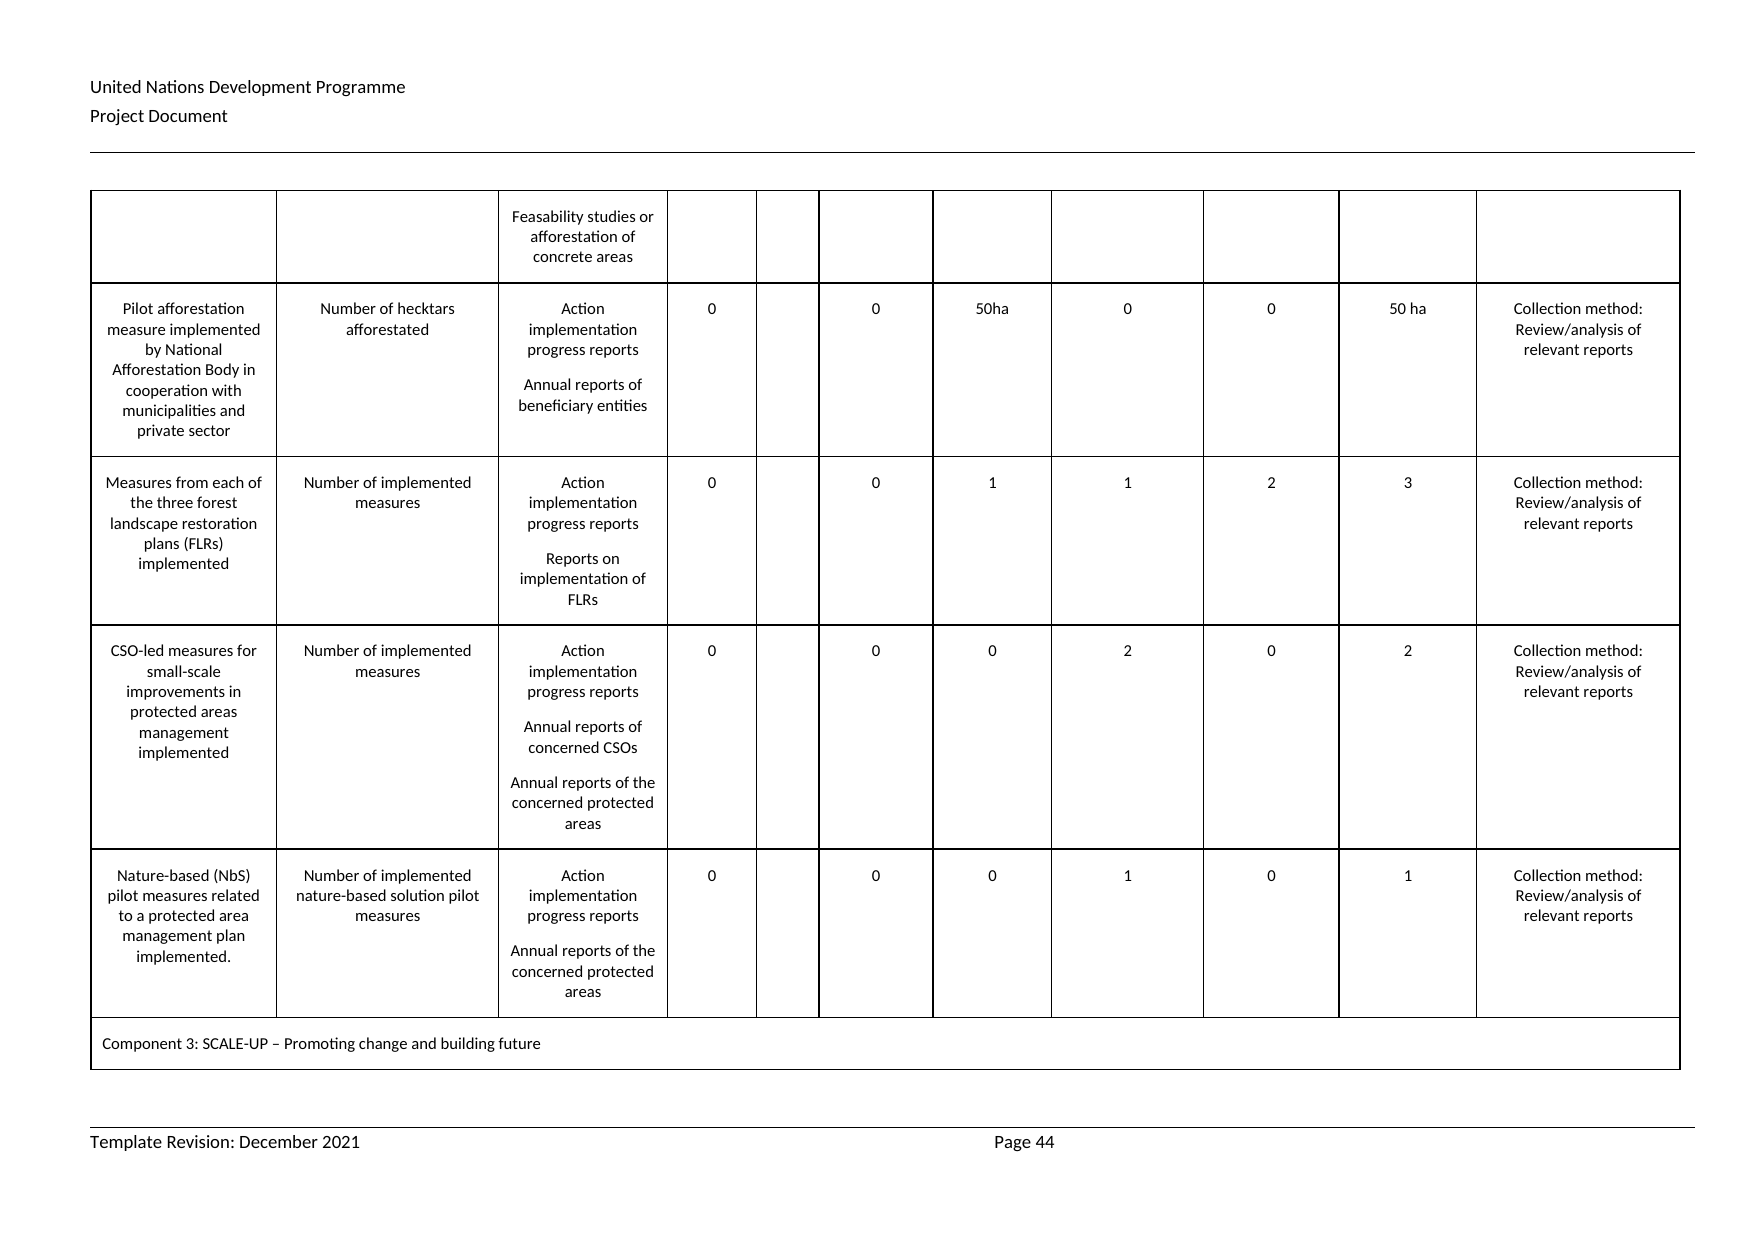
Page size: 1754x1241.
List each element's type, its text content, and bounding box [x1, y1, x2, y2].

table_cell Collection method: Review/analysis of relevant reports [1477, 284, 1679, 456]
table_cell 0 [668, 626, 756, 848]
table_cell 0 [668, 457, 756, 624]
table_cell 0 [668, 284, 756, 456]
table_cell Number of implemented measures [277, 626, 498, 848]
table_cell Number of hecktars afforestated [277, 284, 498, 456]
table_cell 0 [934, 850, 1051, 1017]
table_cell [757, 191, 818, 282]
table_cell 1 [1052, 457, 1203, 624]
table_cell 1 [820, 191, 932, 282]
table_cell Number of implemented measures [277, 457, 498, 624]
table_cell Pilot afforestation measure implemented by National Afforestation Body in cooperation with municipalities and private sector [92, 284, 276, 456]
table_cell Number of implemented nature-based solution pilot measures [277, 850, 498, 1017]
table_cell 0 [1204, 626, 1338, 848]
table_cell 0 [668, 191, 756, 282]
table_cell 1 [934, 457, 1051, 624]
table_cell 0 [820, 284, 932, 456]
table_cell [499, 191, 667, 282]
table_cell 1 [1052, 850, 1203, 1017]
table_cell 2 [1052, 626, 1203, 848]
table_cell 3 [1340, 457, 1476, 624]
table_cell 0 [1204, 284, 1338, 456]
table_cell Nature-based (NbS) pilot measures related to a protected area management plan implemented. [92, 850, 276, 1017]
table_cell 2 [1340, 626, 1476, 848]
table_cell [757, 284, 818, 456]
table_cell 50ha [934, 284, 1051, 456]
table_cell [1477, 191, 1679, 282]
table_cell Action implementation progress reports Annual reports of the concerned protected areas [499, 850, 667, 1017]
table_cell 0 [668, 850, 756, 1017]
table_cell 0 [1052, 284, 1203, 456]
table_cell Measures from each of the three forest landscape restoration plans (FLRs) implemented [92, 457, 276, 624]
table_cell 2 [1340, 191, 1476, 282]
table_cell Component 3: SCALE-UP – Promoting change and building future [92, 1018, 1679, 1068]
table_cell 2 [1052, 191, 1203, 282]
table_cell Action implementation progress reports Reports on implementation of FLRs [499, 457, 667, 624]
table_cell 50 ha [1340, 284, 1476, 456]
table_cell 0 [820, 457, 932, 624]
table_cell 0 [1204, 191, 1338, 282]
table_cell Collection method: Review/analysis of relevant reports [1477, 457, 1679, 624]
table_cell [92, 191, 276, 282]
table_cell 0 [820, 626, 932, 848]
table_cell 0 [820, 850, 932, 1017]
table_cell 0 [1204, 850, 1338, 1017]
table_cell Action implementation progress reports Annual reports of beneficiary entities [499, 284, 667, 456]
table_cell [1477, 850, 1679, 1017]
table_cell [277, 191, 498, 282]
table_cell [757, 457, 818, 624]
table_cell Action implementation progress reports Annual reports of concerned CSOs Annual reports of the concerned protected areas [499, 626, 667, 848]
table_cell 2 [1204, 457, 1338, 624]
table_cell 0 [934, 626, 1051, 848]
table_cell [757, 626, 818, 848]
table_cell CSO-led measures for small-scale improvements in protected areas management implemented [92, 626, 276, 848]
table_cell 1 [934, 191, 1051, 282]
table_cell Collection method: Review/analysis of relevant reports [1477, 626, 1679, 848]
table_cell [757, 850, 818, 1017]
table_cell 1 [1340, 850, 1476, 1017]
